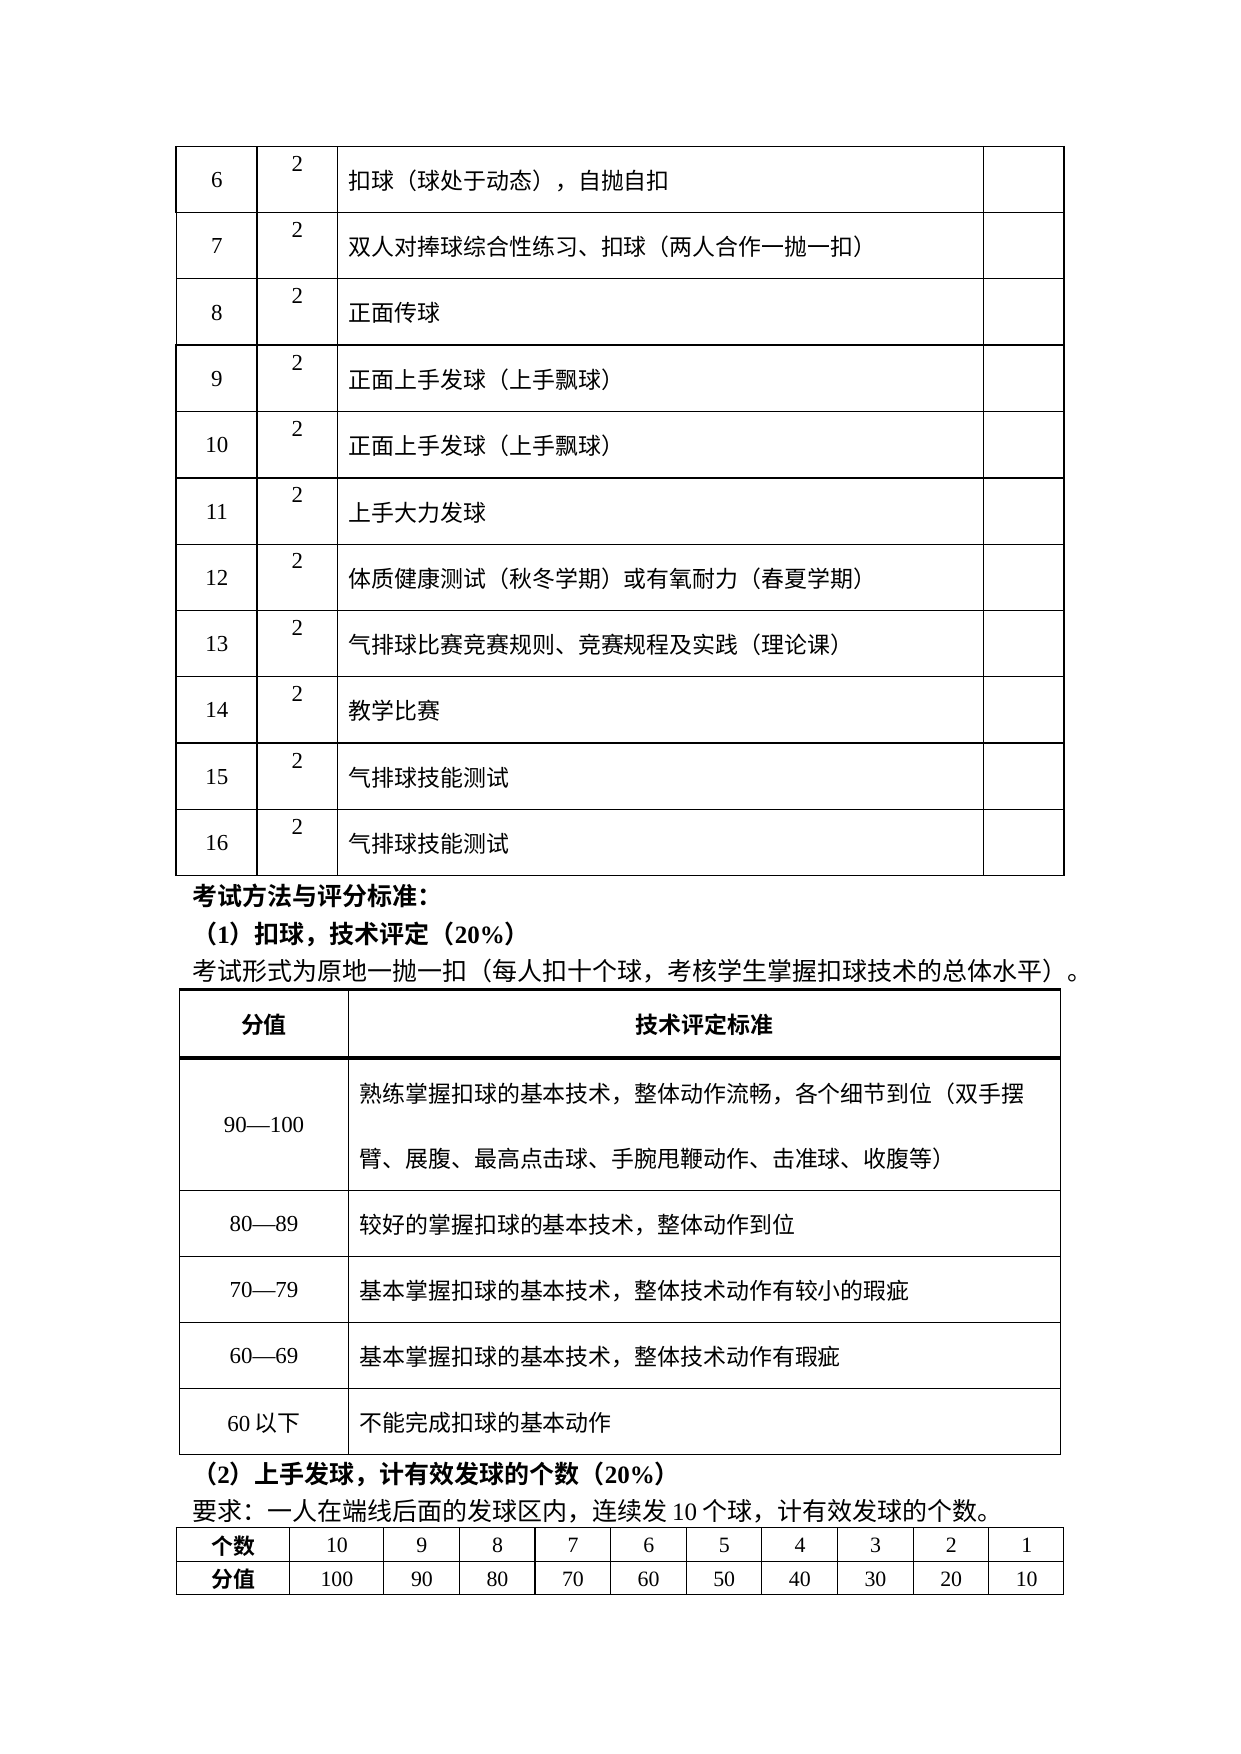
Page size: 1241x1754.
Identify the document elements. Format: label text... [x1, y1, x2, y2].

table_cell 基本掌握扣球的基本技术，整体技术动作有瑕疵 [349, 1323, 1060, 1388]
table_cell 2 [258, 611, 337, 676]
table_cell 80—89 [180, 1191, 348, 1256]
table_cell 11 [177, 479, 256, 543]
table_cell 80 [460, 1562, 534, 1594]
table_cell 2 [258, 545, 337, 609]
table_cell 60 [611, 1562, 686, 1594]
table_cell 90—100 [180, 1060, 348, 1189]
table_cell 14 [177, 677, 256, 742]
table_cell 体质健康测试（秋冬学期）或有氧耐力（春夏学期） [338, 545, 983, 609]
table_cell [984, 412, 1063, 477]
table_header 7 [536, 1528, 610, 1561]
table_header 9 [384, 1528, 459, 1561]
table_header 6 [611, 1528, 686, 1561]
table_cell 双人对捧球综合性练习、扣球（两人合作一抛一扣） [338, 213, 983, 278]
table_cell 2 [258, 412, 337, 477]
table_cell [984, 611, 1063, 676]
table_cell 13 [177, 611, 256, 676]
table_cell 不能完成扣球的基本动作 [349, 1389, 1060, 1454]
table_cell 2 [258, 677, 337, 742]
table_cell 20 [914, 1562, 988, 1594]
table_cell [984, 279, 1063, 344]
table_header 8 [460, 1528, 534, 1561]
table_cell 较好的掌握扣球的基本技术，整体动作到位 [349, 1191, 1060, 1256]
table_cell 2 [258, 479, 337, 543]
table_cell 2 [258, 810, 337, 875]
table_cell 2 [258, 147, 337, 212]
table_cell [984, 147, 1063, 212]
text （2）上手发球，计有效发球的个数（20%） [142, 1455, 1098, 1491]
table_cell 2 [258, 744, 337, 809]
table_cell 70 [536, 1562, 610, 1594]
table_cell 70—79 [180, 1257, 348, 1322]
table_cell 16 [177, 810, 256, 875]
table_header 3 [838, 1528, 913, 1561]
table_cell 气排球技能测试 [338, 810, 983, 875]
table_cell [984, 213, 1063, 278]
table_cell 2 [258, 279, 337, 344]
table_cell 12 [177, 545, 256, 609]
text （1）扣球，技术评定（20%） [142, 913, 1098, 951]
table_cell 6 [177, 147, 256, 212]
table_cell 气排球比赛竞赛规则、竞赛规程及实践（理论课） [338, 611, 983, 676]
table_cell 正面上手发球（上手飘球） [338, 346, 983, 411]
table_cell 气排球技能测试 [338, 744, 983, 809]
table_cell 30 [838, 1562, 913, 1594]
table_cell 10 [177, 412, 256, 477]
table_cell 40 [762, 1562, 837, 1594]
table_cell 2 [258, 213, 337, 278]
table_cell [984, 346, 1063, 411]
table_cell 15 [177, 744, 256, 809]
table_header 技术评定标准 [349, 991, 1060, 1056]
text 考试方法与评分标准： [142, 876, 1098, 913]
table_cell 正面上手发球（上手飘球） [338, 412, 983, 477]
table_header 10 [290, 1528, 383, 1561]
table_cell 正面传球 [338, 279, 983, 344]
table_cell 60以下 [180, 1389, 348, 1454]
table_cell 90 [384, 1562, 459, 1594]
table_cell 熟练掌握扣球的基本技术，整体动作流畅，各个细节到位（双手摆臂、展腹、最高点击球、手腕甩鞭动作、击准球、收腹等） [349, 1060, 1060, 1189]
table_cell 7 [177, 213, 256, 278]
table_cell 分值 [177, 1562, 289, 1594]
table_cell 60—69 [180, 1323, 348, 1388]
table_header 2 [914, 1528, 988, 1561]
text 考试形式为原地一抛一扣（每人扣十个球，考核学生掌握扣球技术的总体水平）。 [142, 951, 1098, 988]
table_header 分值 [180, 991, 348, 1056]
table_cell 基本掌握扣球的基本技术，整体技术动作有较小的瑕疵 [349, 1257, 1060, 1322]
table_cell [984, 677, 1063, 742]
table_cell [984, 810, 1063, 875]
table_header 5 [687, 1528, 761, 1561]
table_header 1 [989, 1528, 1063, 1561]
table_cell 10 [989, 1562, 1063, 1594]
table_header 4 [762, 1528, 837, 1561]
table_cell [984, 479, 1063, 543]
table_cell 扣球（球处于动态），自抛自扣 [338, 147, 983, 212]
table_cell 50 [687, 1562, 761, 1594]
text 要求：一人在端线后面的发球区内，连续发10个球，计有效发球的个数。 [142, 1491, 1098, 1527]
table_cell 2 [258, 346, 337, 411]
table_header 个数 [177, 1528, 289, 1561]
table_cell [984, 744, 1063, 809]
table_cell [984, 545, 1063, 609]
table_cell 9 [177, 346, 256, 411]
table_cell 教学比赛 [338, 677, 983, 742]
table_cell 上手大力发球 [338, 479, 983, 543]
table_cell 100 [290, 1562, 383, 1594]
table_cell 8 [177, 279, 256, 344]
